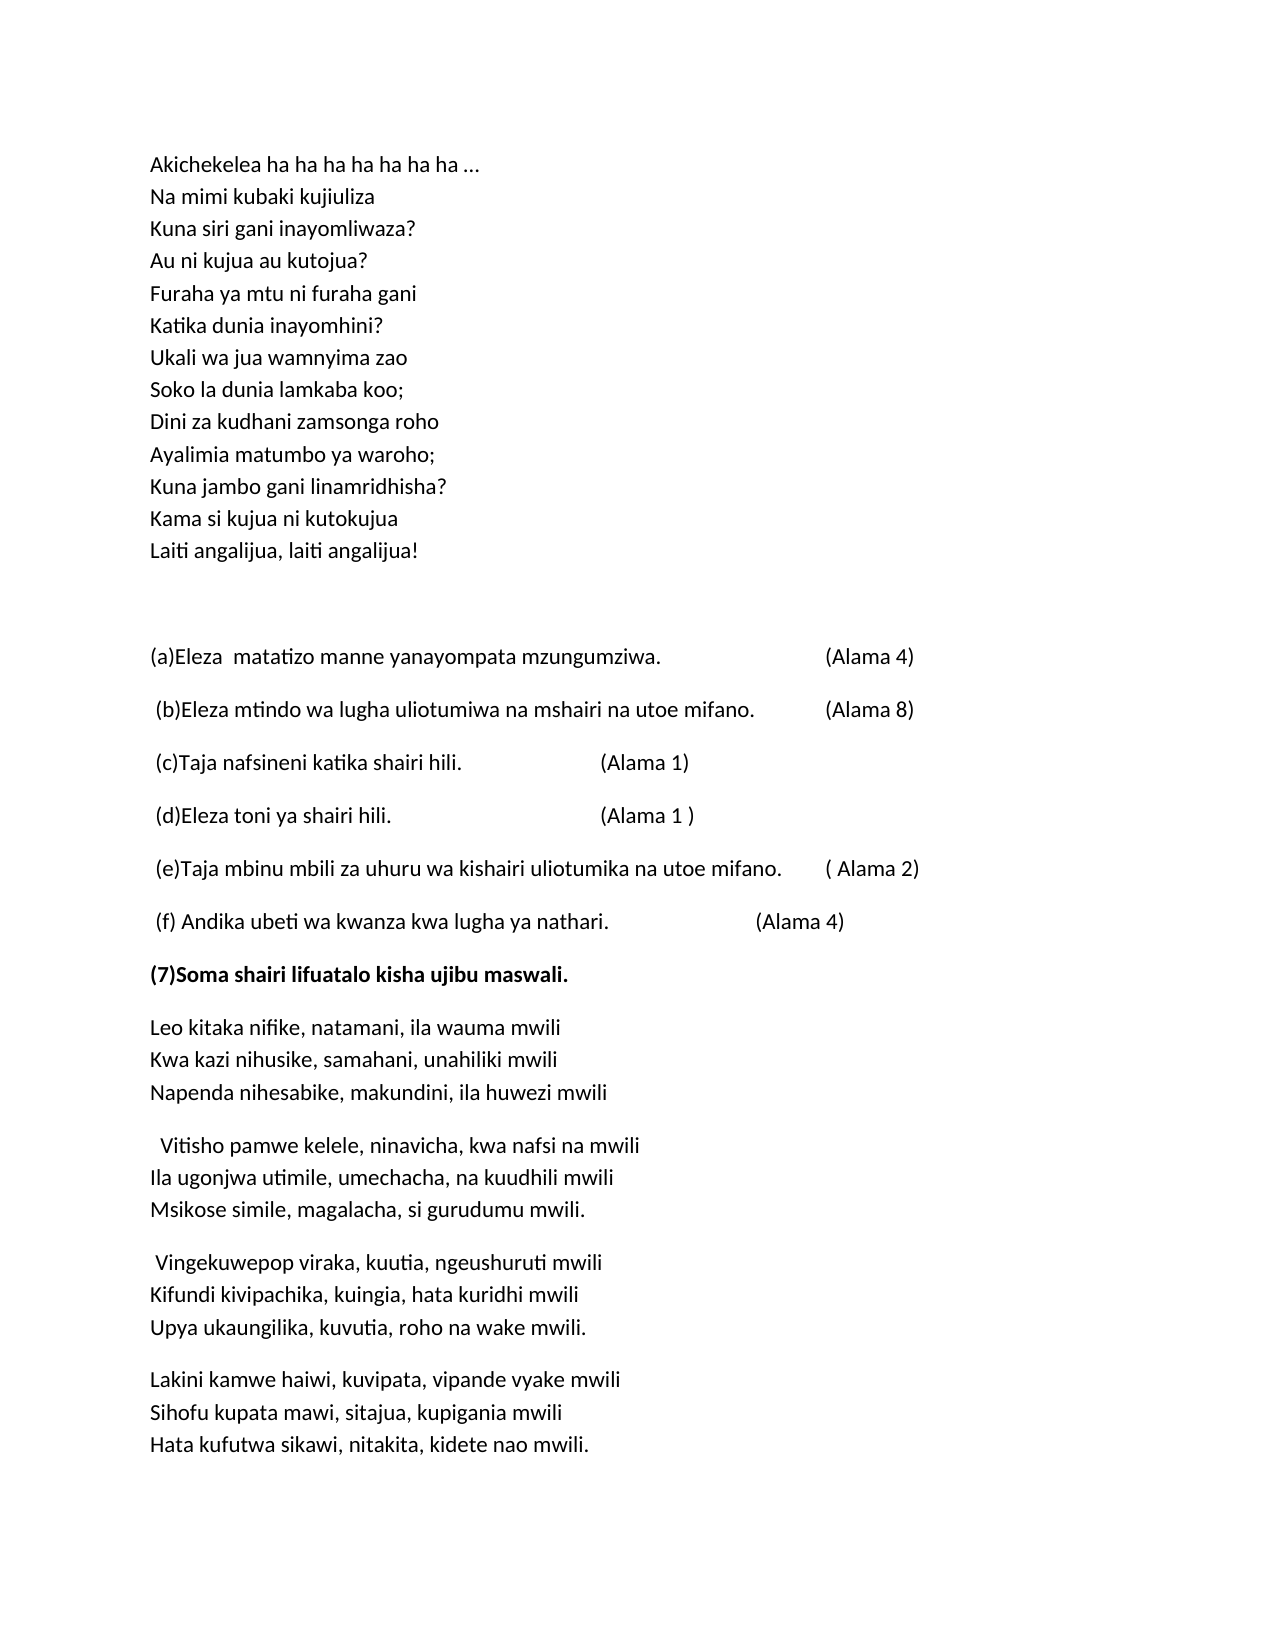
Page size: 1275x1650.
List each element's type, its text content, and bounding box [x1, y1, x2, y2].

text Akichekelea ha ha ha ha ha ha ha … Na mimi kubaki kujiuliza Kuna siri gani inayomliwaza? Au ni kujua au kutojua? Furaha ya mtu ni furaha gani Katika dunia inayomhini? Ukali wa jua wamnyima zao Soko la dunia lamkaba koo; Dini za kudhani zamsonga roho Ayalimia matumbo ya waroho; Kuna jambo gani linamridhisha? Kama si kujua ni kutokujua Laiti angalijua, laiti angalijua! [150, 150, 1125, 564]
text Vitisho pamwe kelele, ninavicha, kwa nafsi na mwili Ila ugonjwa utimile, umechacha, na kuudhili mwili Msikose simile, magalacha, si gurudumu mwili. [150, 1131, 1125, 1223]
text (c)Taja nafsineni katika shairi hili. (Alama 1) [150, 748, 1125, 776]
text (d)Eleza toni ya shairi hili. (Alama 1 ) [150, 801, 1125, 829]
text (f) Andika ubeti wa kwanza kwa lugha ya nathari. (Alama 4) [150, 907, 1125, 935]
text Vingekuwepop viraka, kuutia, ngeushuruti mwili Kifundi kivipachika, kuingia, hata kuridhi mwili Upya ukaungilika, kuvutia, roho na wake mwili. [150, 1248, 1125, 1341]
text Leo kitaka nifike, natamani, ila wauma mwili Kwa kazi nihusike, samahani, unahiliki mwili Napenda nihesabike, makundini, ila huwezi mwili [150, 1013, 1125, 1106]
text (7)Soma shairi lifuatalo kisha ujibu maswali. [150, 960, 1125, 988]
text (b)Eleza mtindo wa lugha uliotumiwa na mshairi na utoe mifano. (Alama 8) [150, 695, 1125, 723]
text Lakini kamwe haiwi, kuvipata, vipande vyake mwili Sihofu kupata mawi, sitajua, kupigania mwili Hata kufutwa sikawi, nitakita, kidete nao mwili. [150, 1366, 1125, 1458]
text (a)Eleza matatizo manne yanayompata mzungumziwa. (Alama 4) [150, 642, 1125, 670]
text (e)Taja mbinu mbili za uhuru wa kishairi uliotumika na utoe mifano. ( Alama 2) [150, 854, 1125, 882]
